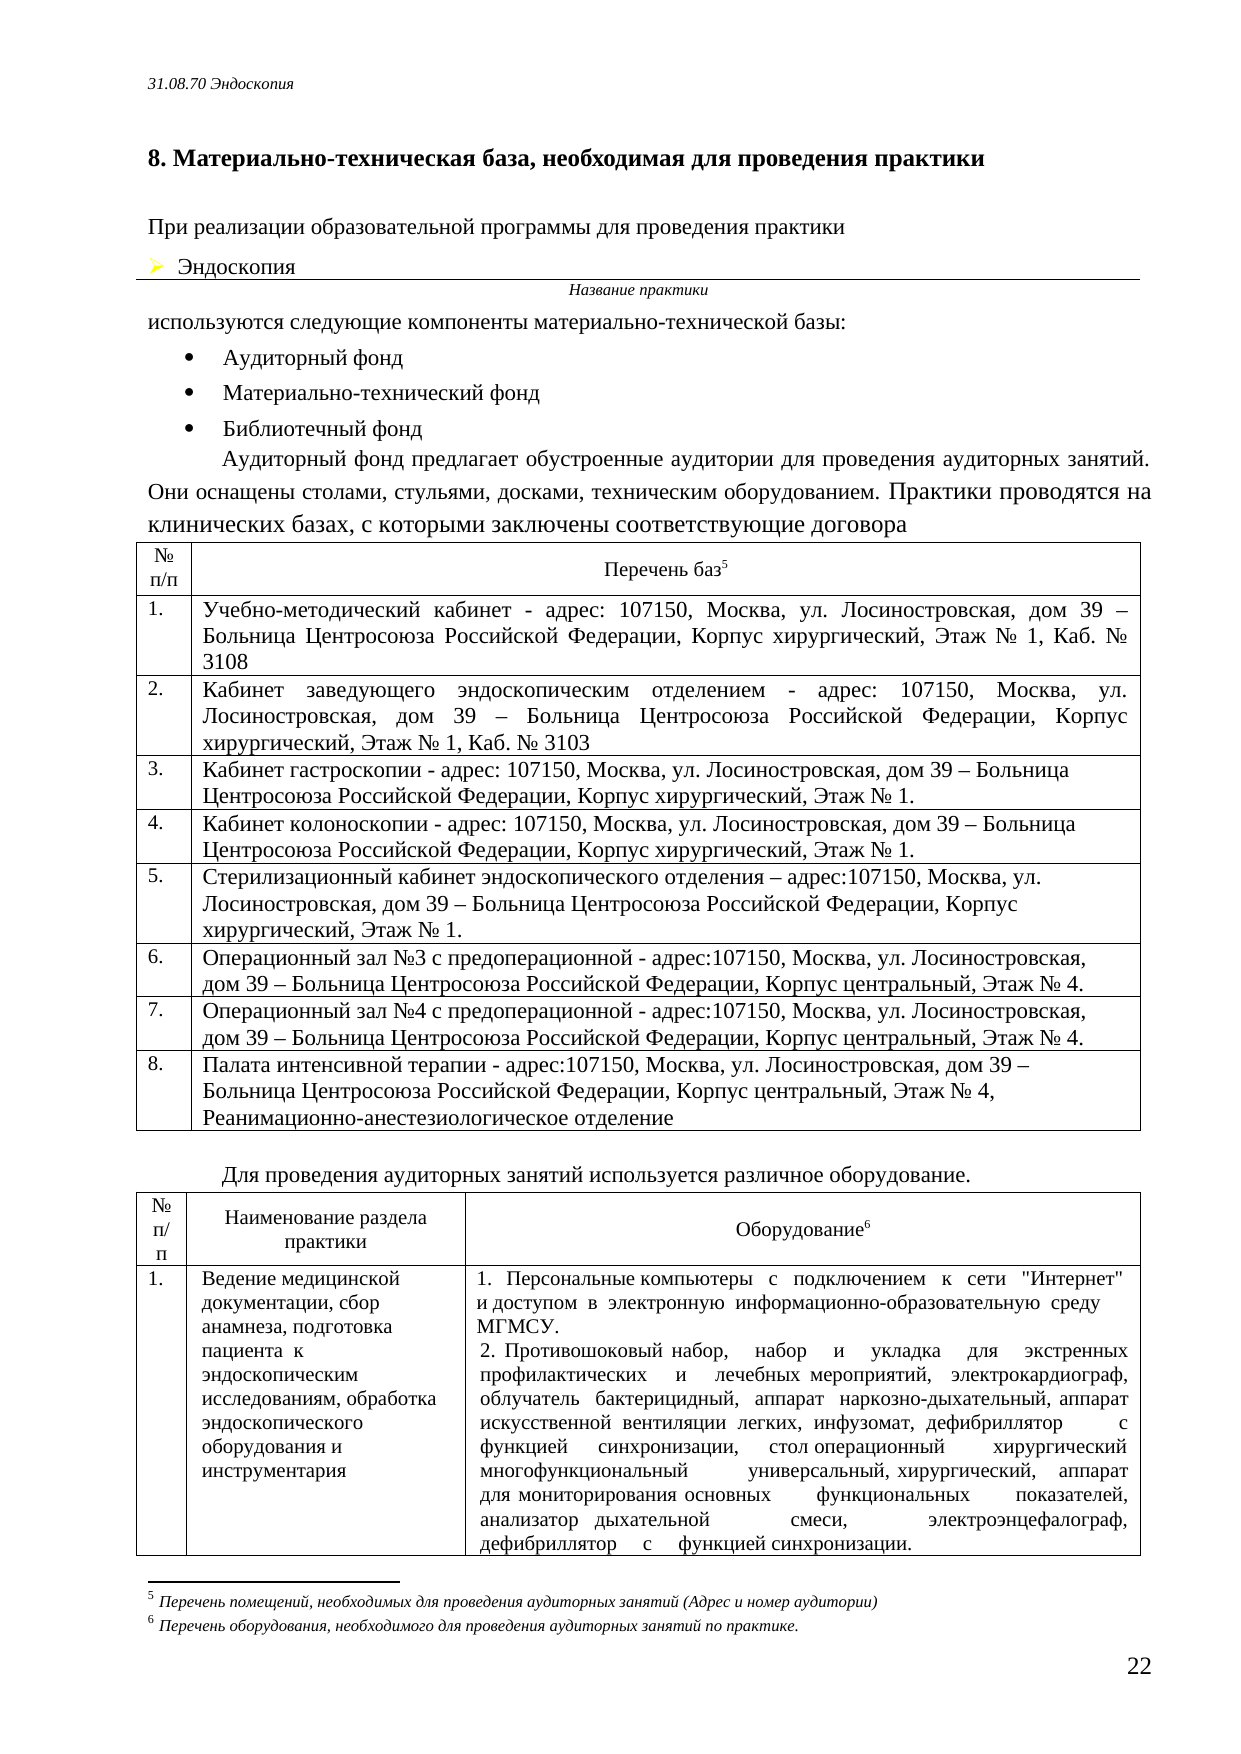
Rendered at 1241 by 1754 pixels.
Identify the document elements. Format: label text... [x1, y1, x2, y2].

table_cell Название практики [136, 280, 1140, 304]
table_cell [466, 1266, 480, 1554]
table_cell Операционный зал №4 с предоперационной - адрес:107150, Москва, ул. Лосиностровская, дом 39 – Больница Центросоюза Российской Федерации, Корпус центральный, Этаж № 4. [192, 997, 1140, 1050]
table_header При реализации образовательной программы для проведения практики [136, 208, 1140, 244]
table_cell Материально-технический фонд [136, 375, 1140, 410]
table_cell Палата интенсивной терапии - адрес:107150, Москва, ул. Лосиностровская, дом 39 – Больница Центросоюза Российской Федерации, Корпус центральный, Этаж № 4, Реанимационно-анестезиологическое отделение [192, 1051, 1140, 1130]
table_cell Кабинет гастроскопии - адрес: 107150, Москва, ул. Лосиностровская, дом 39 – Больница Центросоюза Российской Федерации, Корпус хирургический, Этаж № 1. [192, 756, 1140, 809]
table_cell [137, 676, 191, 755]
table_cell Аудиторный фонд [136, 339, 1140, 374]
table_cell [137, 997, 191, 1050]
table_header Оборудование [466, 1193, 1140, 1265]
table_header Наименование раздела практики [187, 1193, 465, 1265]
list Аудиторный фонд предлагает обустроенные аудитории для проведения аудиторных занятий. Они оснащены столами, стульями, досками, техническим оборудованием. Практики проводятся на клинических базах, с которыми заключены соответствующие договора [148, 445, 1152, 538]
table_cell Стерилизационный кабинет эндоскопического отделения – адрес:107150, Москва, ул. Лосиностровская, дом 39 – Больница Центросоюза Российской Федерации, Корпус хирургический, Этаж № 1. [192, 864, 1140, 942]
table_header Перечень баз [192, 543, 1140, 595]
table_cell [137, 1051, 191, 1130]
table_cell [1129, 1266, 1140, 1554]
table_cell Операционный зал №3 с предоперационной - адрес:107150, Москва, ул. Лосиностровская, дом 39 – Больница Центросоюза Российской Федерации, Корпус центральный, Этаж № 4. [192, 944, 1140, 996]
table_cell Кабинет заведующего эндоскопическим отделением - адрес: 107150, Москва, ул. Лосиностровская, дом 39 – Больница Центросоюза Российской Федерации, Корпус хирургический, Этаж № 1, Каб. № 3103 [192, 676, 1140, 755]
table_cell [137, 810, 191, 862]
table_cell [137, 864, 191, 942]
table_cell [137, 596, 191, 675]
table_header № п/п [137, 1193, 186, 1265]
table_cell Эндоскопия [136, 244, 1140, 279]
table_cell Кабинет колоноскопии - адрес: 107150, Москва, ул. Лосиностровская, дом 39 – Больница Центросоюза Российской Федерации, Корпус хирургический, Этаж № 1. [192, 810, 1140, 862]
table_cell [137, 1266, 186, 1554]
table_cell используются следующие компоненты материально-технической базы: [136, 304, 1140, 339]
list Для проведения аудиторных занятий используется различное оборудование. [148, 1161, 1152, 1188]
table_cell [187, 1266, 465, 1554]
table_cell Учебно-методический кабинет - адрес: 107150, Москва, ул. Лосиностровская, дом 39 – Больница Центросоюза Российской Федерации, Корпус хирургический, Этаж № 1, Каб. № 3108 [192, 596, 1140, 675]
table_cell Библиотечный фонд [136, 410, 1140, 445]
table_header № п/п [137, 543, 191, 595]
text Материально-техническая база, необходимая для проведения практики [148, 143, 1152, 172]
table_cell [137, 944, 191, 996]
table_cell [137, 756, 191, 809]
